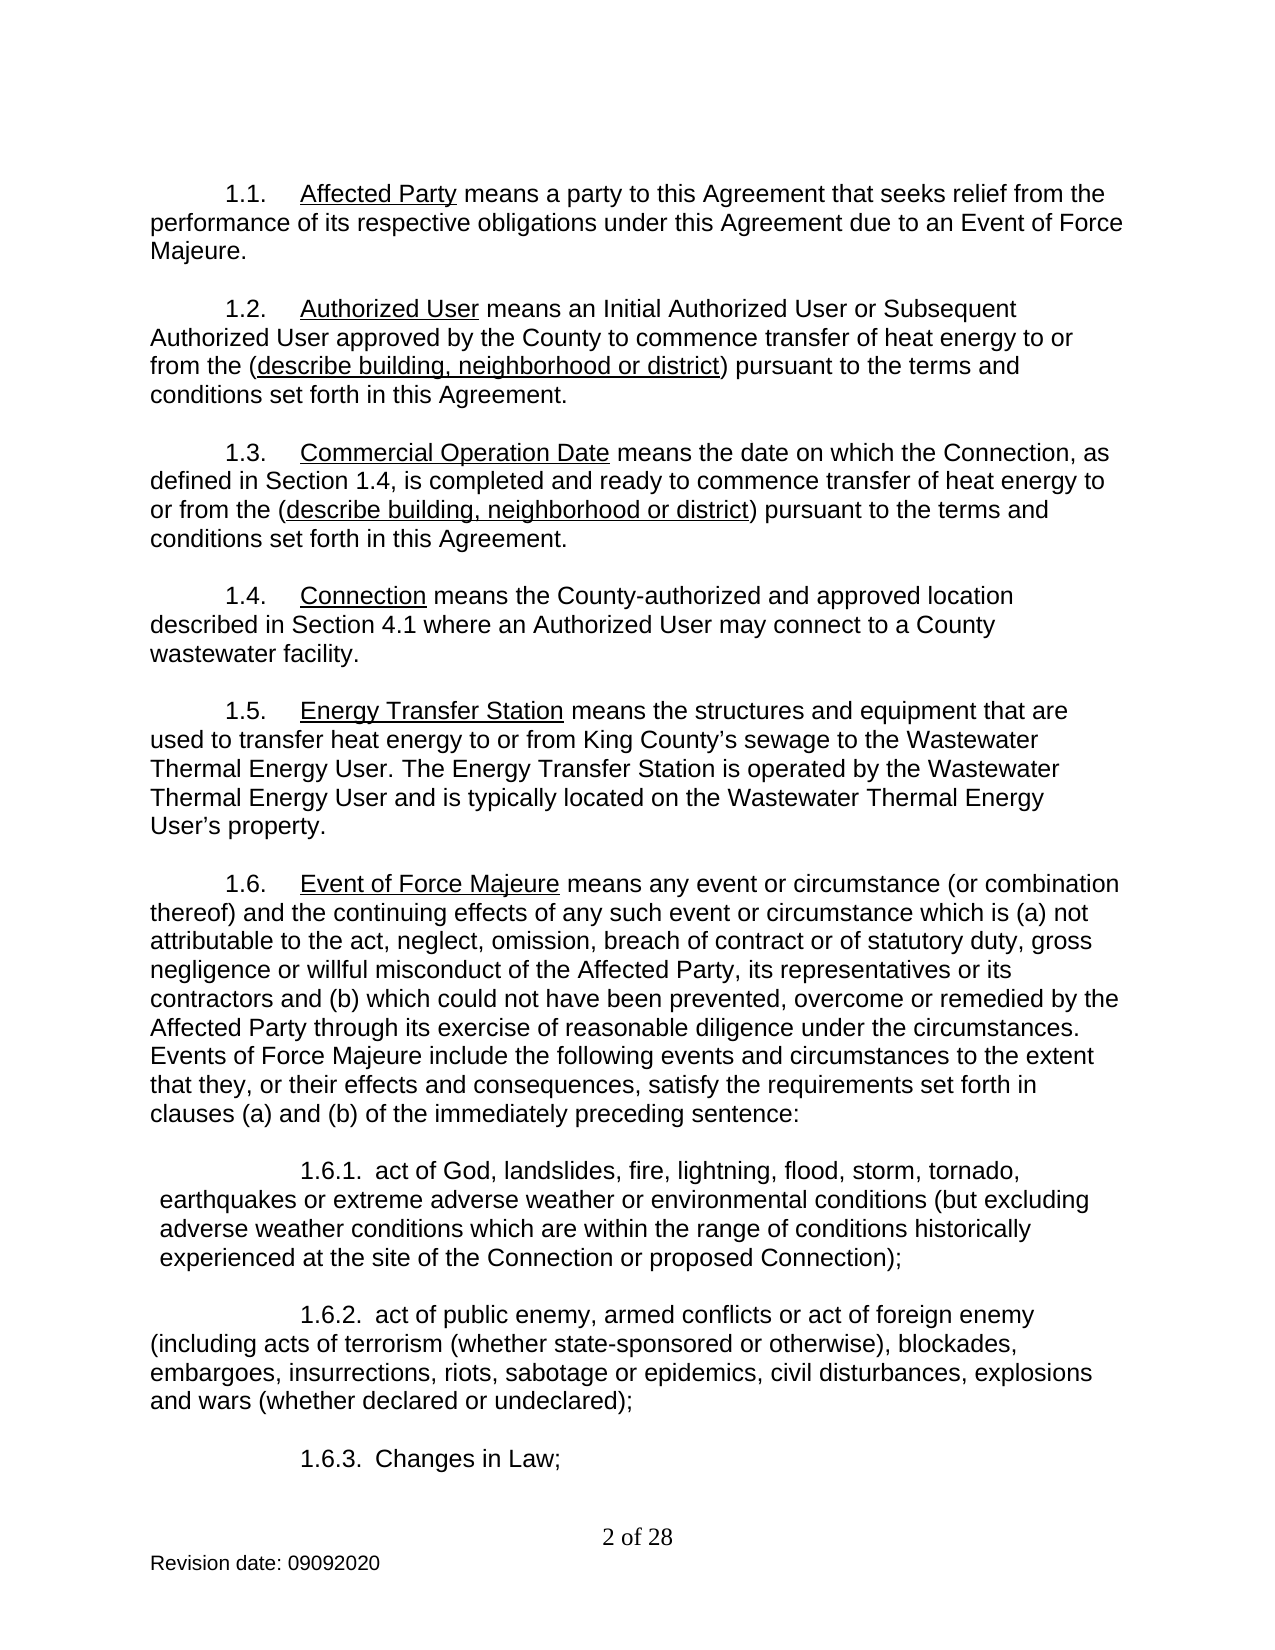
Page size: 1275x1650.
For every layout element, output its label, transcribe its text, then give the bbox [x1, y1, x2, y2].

text 1.1. Affected Party means a party to this Agreement that seeks relief from the performance of its respective obligations under this Agreement due to an Event of Force Majeure. [150, 179, 1125, 265]
text 1.3. Commercial Operation Date means the date on which the Connection, as defined in Section 1.4, is completed and ready to commence transfer of heat energy to or from the (describe building, neighborhood or district) pursuant to the terms and conditions set forth in this Agreement. [150, 437, 1125, 552]
text 1.5. Energy Transfer Station means the structures and equipment that are used to transfer heat energy to or from King County’s sewage to the Wastewater Thermal Energy User. The Energy Transfer Station is operated by the Wastewater Thermal Energy User and is typically located on the Wastewater Thermal Energy User’s property. [150, 696, 1125, 840]
text 1.6.3. Changes in Law; [225, 1444, 1125, 1472]
text 1.6.2. act of public enemy, armed conflicts or act of foreign enemy (including acts of terrorism (whether state-sponsored or otherwise), blockades, embargoes, insurrections, riots, sabotage or epidemics, civil disturbances, explosions and wars (whether declared or undeclared); [150, 1300, 1125, 1415]
text 1.4. Connection means the County-authorized and approved location described in Section 4.1 where an Authorized User may connect to a County wastewater facility. [150, 581, 1125, 667]
text 1.6. Event of Force Majeure means any event or circumstance (or combination thereof) and the continuing effects of any such event or circumstance which is (a) not attributable to the act, neglect, omission, breach of contract or of statutory duty, gross negligence or willful misconduct of the Affected Party, its representatives or its contractors and (b) which could not have been prevented, overcome or remedied by the Affected Party through its exercise of reasonable diligence under the circumstances. Events of Force Majeure include the following events and circumstances to the extent that they, or their effects and consequences, satisfy the requirements set forth in clauses (a) and (b) of the immediately preceding sentence: [150, 869, 1125, 1127]
text 1.6.1. act of God, landslides, fire, lightning, flood, storm, tornado, earthquakes or extreme adverse weather or environmental conditions (but excluding adverse weather conditions which are within the range of conditions historically experienced at the site of the Connection or proposed Connection); [159, 1156, 1125, 1271]
text 1.2. Authorized User means an Initial Authorized User or Subsequent Authorized User approved by the County to commence transfer of heat energy to or from the (describe building, neighborhood or district) pursuant to the terms and conditions set forth in this Agreement. [150, 294, 1125, 409]
